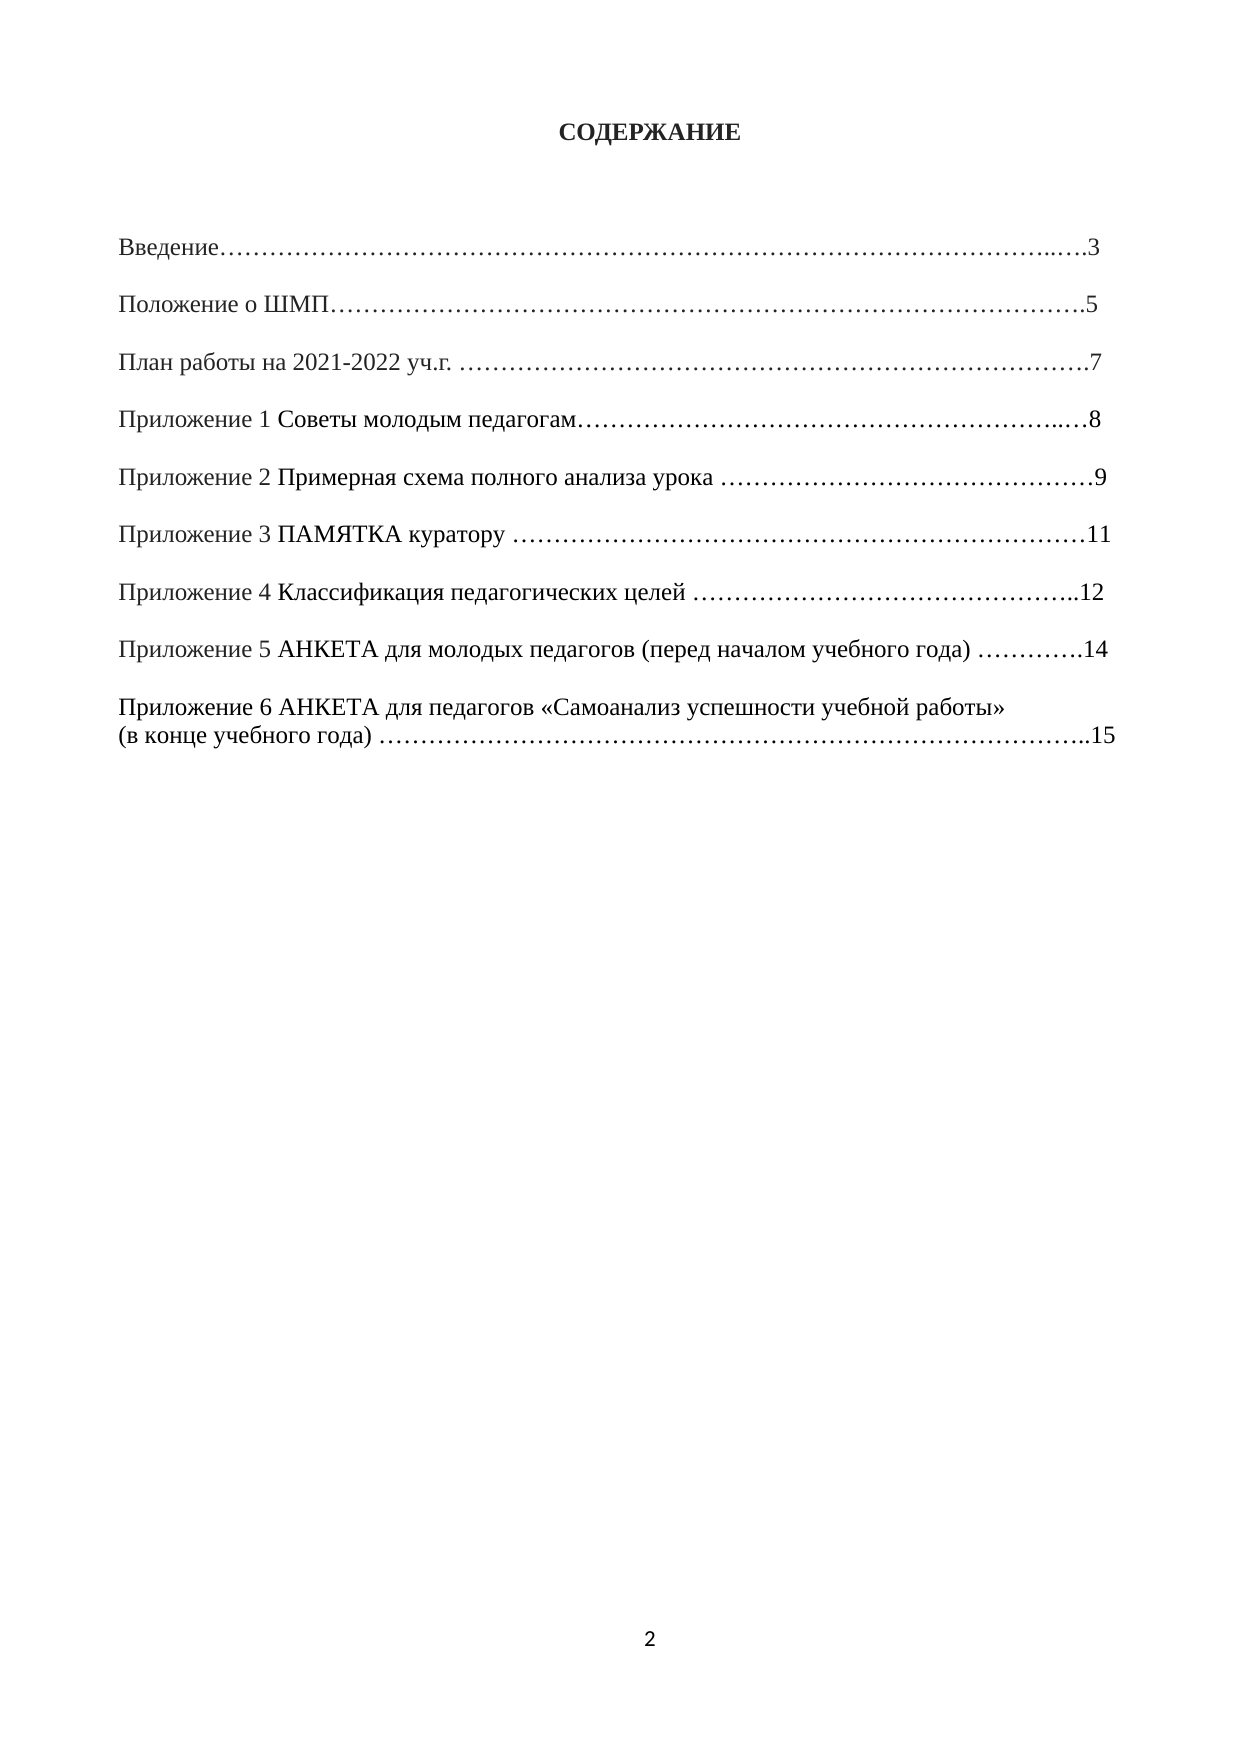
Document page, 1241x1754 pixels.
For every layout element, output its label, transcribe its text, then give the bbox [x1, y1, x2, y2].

text (в конце учебного года) …………………………………………………………………………..15 [118, 720, 1181, 749]
text Положение о ШМП……………………………………………………………………………….5 [118, 289, 1181, 318]
text Приложение 4 Классификация педагогических целей ………………………………………..12 [118, 577, 1181, 605]
text Приложение 2 Примерная схема полного анализа урока ………………………………………9 [118, 462, 1181, 490]
text Приложение 1 Советы молодым педагогам…………………………………………………..…8 [118, 404, 1181, 433]
text Приложение 5 АНКЕТА для молодых педагогов (перед началом учебного года) ………….14 [118, 634, 1181, 663]
text Приложение 3 ПАМЯТКА куратору ……………………………………………………………11 [118, 519, 1181, 548]
text Введение………………………………………………………………………………………..….3 [118, 232, 1181, 260]
text План работы на 2021-2022 уч.г. ………………………………………………………………….7 [118, 347, 1181, 375]
text СОДЕРЖАНИЕ [118, 117, 1181, 145]
text Приложение 6 АНКЕТА для педагогов «Самоанализ успешности учебной работы» [118, 692, 1181, 720]
